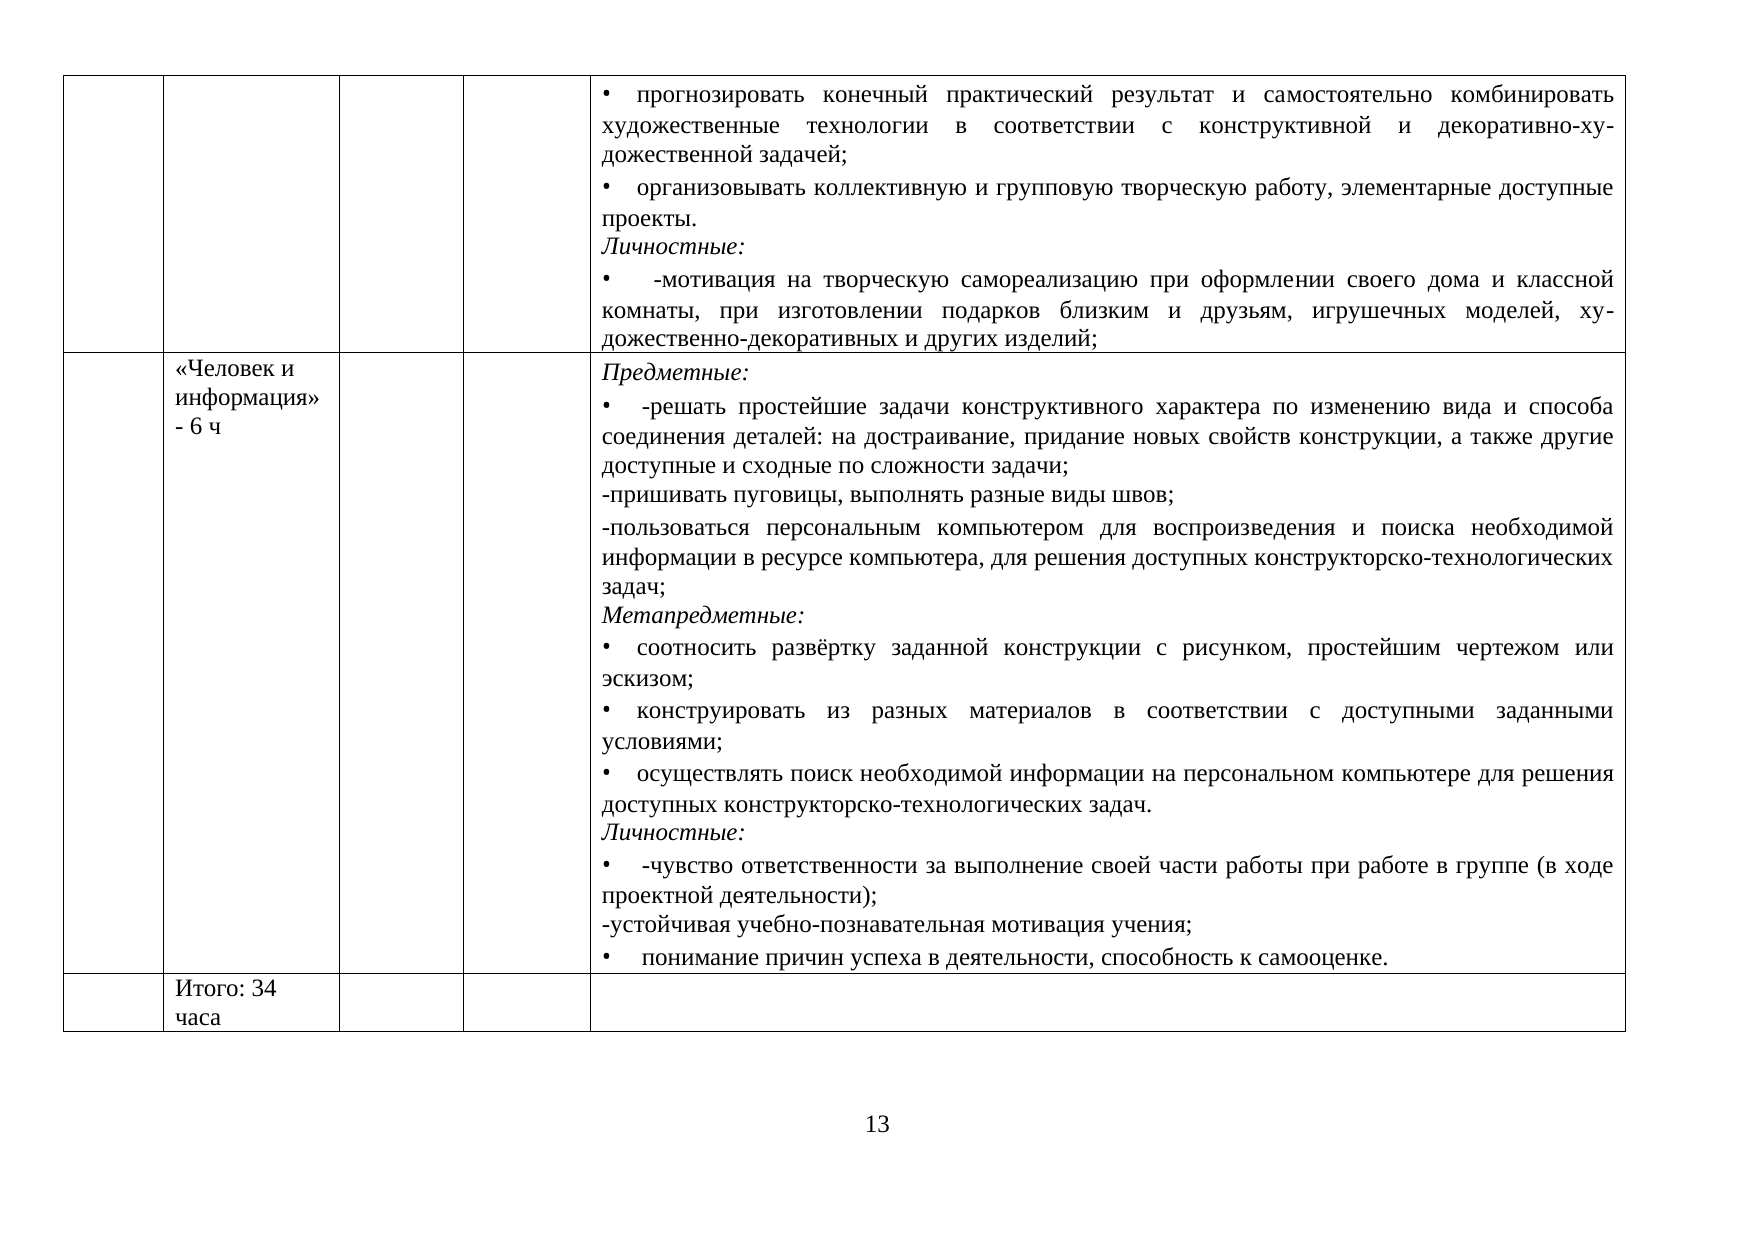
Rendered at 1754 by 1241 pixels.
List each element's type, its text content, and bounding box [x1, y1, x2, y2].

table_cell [164, 76, 339, 352]
table_cell [591, 974, 1625, 1031]
table_cell [464, 353, 590, 972]
table_cell Итого: 34 часа [164, 974, 339, 1031]
table_cell Предметные: -решать простейшие задачи конструктивного характера по изменению вида и способа соединения деталей: на достраивание, придание новых свойств конструкции, а также другие доступные и сходные по сложности задачи; -пришивать пуговицы, выполнять разные виды швов; -пользоваться персональным компьютером для воспроизведения и поиска необходимой информации в ресурсе компьютера, для решения доступных конструкторско-технологических задач; Метапредметные: соотносить развёртку заданной конструкции с рисунком, простейшим чертежом или эскизом; конструировать из разных материалов в соответствии с доступными заданными условиями; осуществлять поиск необходимой информации на персональном компьютере для решения доступных конструкторско-технологических задач. Личностные: -чувство ответственности за выполнение своей части работы при работе в группе (в ходе проектной деятельности); -устойчивая учебно-познавательная мотивация учения; понимание причин успеха в деятельности, способность к самооценке. [591, 353, 1625, 972]
table_cell [464, 76, 590, 352]
table_cell [64, 974, 163, 1031]
table_cell [464, 974, 590, 1031]
table_cell [64, 353, 163, 972]
table_cell 4 [64, 76, 163, 352]
table_cell [340, 974, 463, 1031]
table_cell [591, 76, 1625, 352]
table_cell [340, 353, 463, 972]
table_cell [340, 76, 463, 352]
table_cell «Человек и информация» - 6 ч [164, 353, 339, 972]
